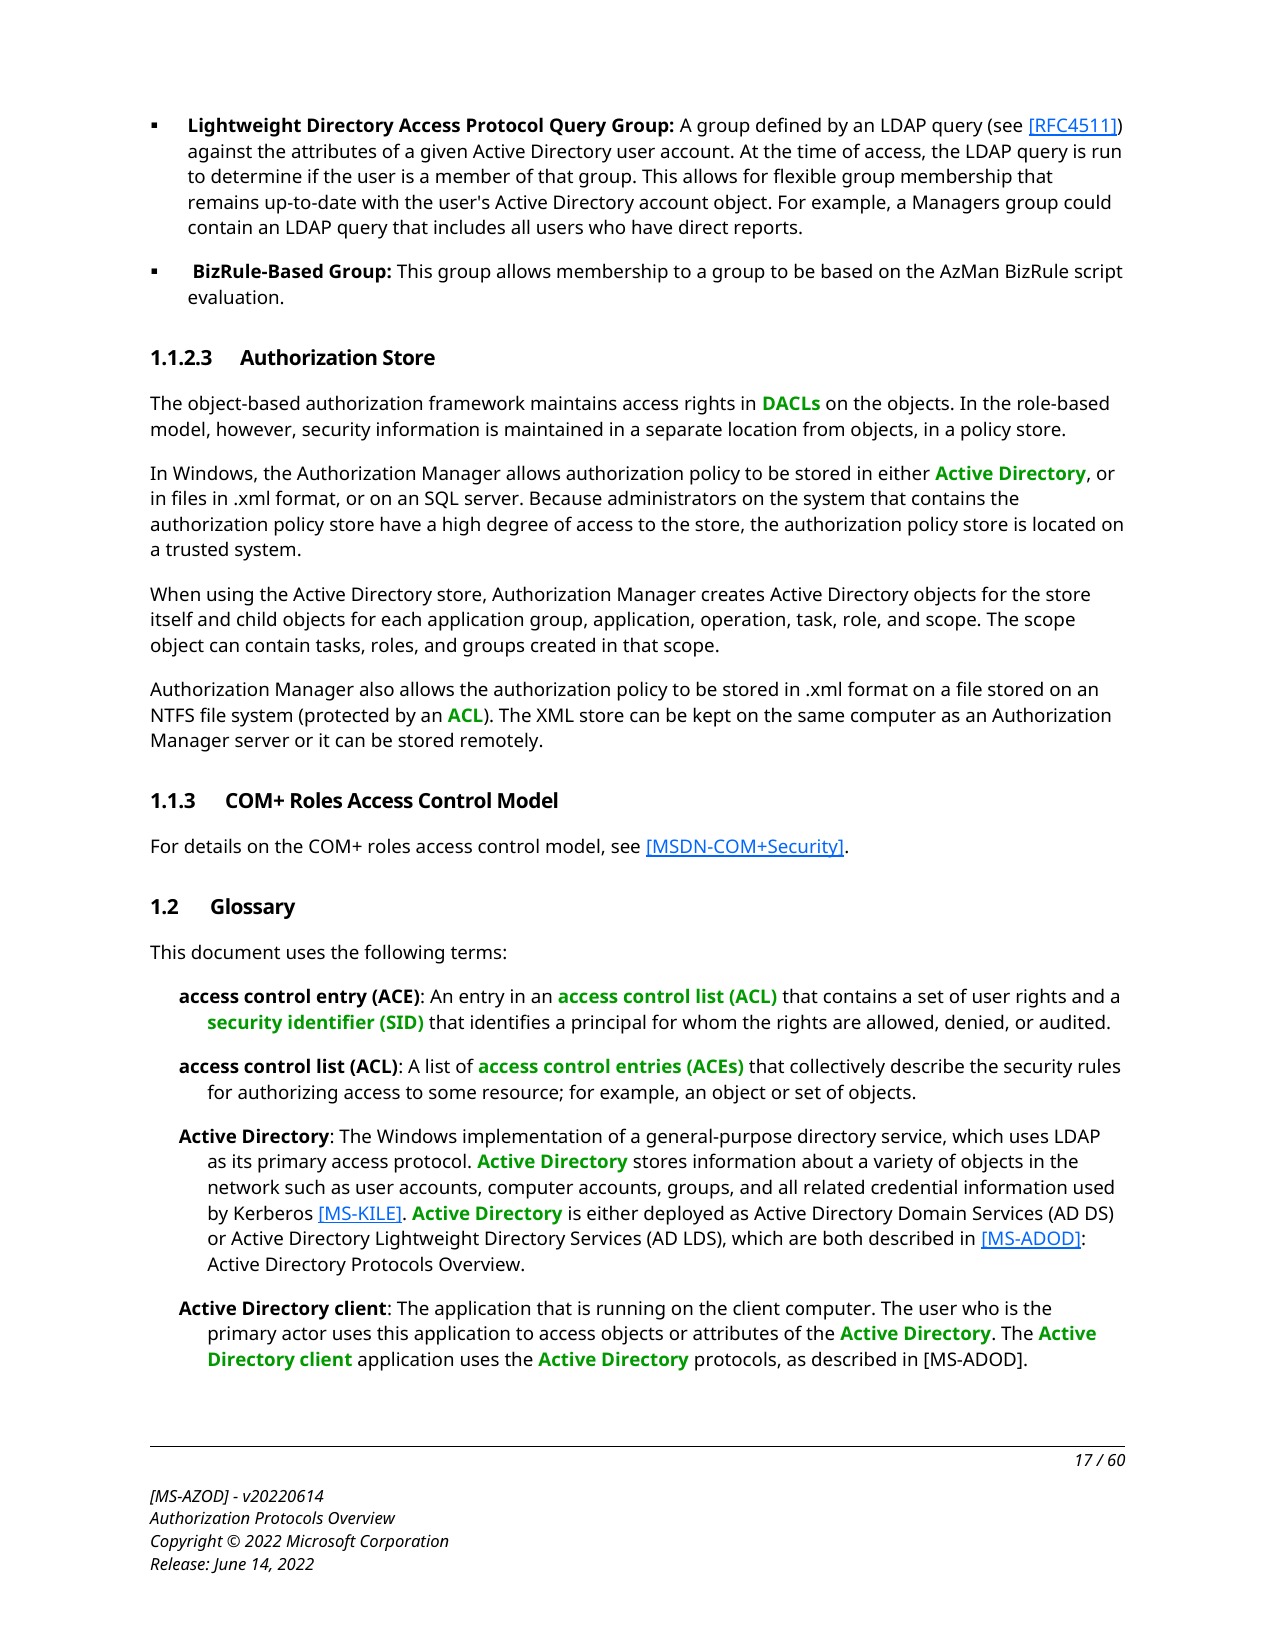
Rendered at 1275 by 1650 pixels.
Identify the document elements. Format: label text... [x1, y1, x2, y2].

text This document uses the following terms: [150, 939, 1125, 965]
text In Windows, the Authorization Manager allows authorization policy to be stored in either Active Directory, or in files in .xml format, or on an SQL server. Because administrators on the system that contains the authorization policy store have a high degree of access to the store, the authorization policy store is located on a trusted system. [150, 460, 1125, 562]
text The object-based authorization framework maintains access rights in DACLs on the objects. In the role-based model, however, security information is maintained in a separate location from objects, in a policy store. [150, 390, 1125, 441]
list Lightweight Directory Access Protocol Query Group: A group defined by an LDAP query (see [RFC4511]) against the attributes of a given Active Directory user account. At the time of access, the LDAP query is run to determine if the user is a member of that group. This allows for flexible group membership that remains up-to-date with the user's Active Directory account object. For example, a Managers group could contain an LDAP query that includes all users who have direct reports. [150, 112, 1125, 240]
list BizRule-Based Group: This group allows membership to a group to be based on the AzMan BizRule script evaluation. [150, 259, 1125, 310]
text Authorization Manager also allows the authorization policy to be stored in .xml format on a file stored on an NTFS file system (protected by an ACL). The XML store can be kept on the same computer as an Authorization Manager server or it can be stored remotely. [150, 676, 1125, 753]
subtitle Authorization Store [150, 343, 1125, 372]
text access control list (ACL): A list of access control entries (ACEs) that collectively describe the security rules for authorizing access to some resource; for example, an object or set of objects. [178, 1053, 1125, 1104]
text Active Directory client: The application that is running on the client computer. The user who is the primary actor uses this application to access objects or attributes of the Active Directory. The Active Directory client application uses the Active Directory protocols, as described in [MS-ADOD]. [178, 1295, 1125, 1372]
text Active Directory: The Windows implementation of a general-purpose directory service, which uses LDAP as its primary access protocol. Active Directory stores information about a variety of objects in the network such as user accounts, computer accounts, groups, and all related credential information used by Kerberos [MS-KILE]. Active Directory is either deployed as Active Directory Domain Services (AD DS) or Active Directory Lightweight Directory Services (AD LDS), which are both described in [MS-ADOD]: Active Directory Protocols Overview. [178, 1123, 1125, 1276]
text When using the Active Directory store, Authorization Manager creates Active Directory objects for the store itself and child objects for each application group, application, operation, task, role, and scope. The scope object can contain tasks, roles, and groups created in that scope. [150, 581, 1125, 658]
subtitle Glossary [150, 892, 1125, 921]
text access control entry (ACE): An entry in an access control list (ACL) that contains a set of user rights and a security identifier (SID) that identifies a principal for whom the rights are allowed, denied, or audited. [178, 984, 1125, 1035]
subtitle COM+ Roles Access Control Model [150, 786, 1125, 815]
text For details on the COM+ roles access control model, see [MSDN-COM+Security]. [150, 833, 1125, 859]
